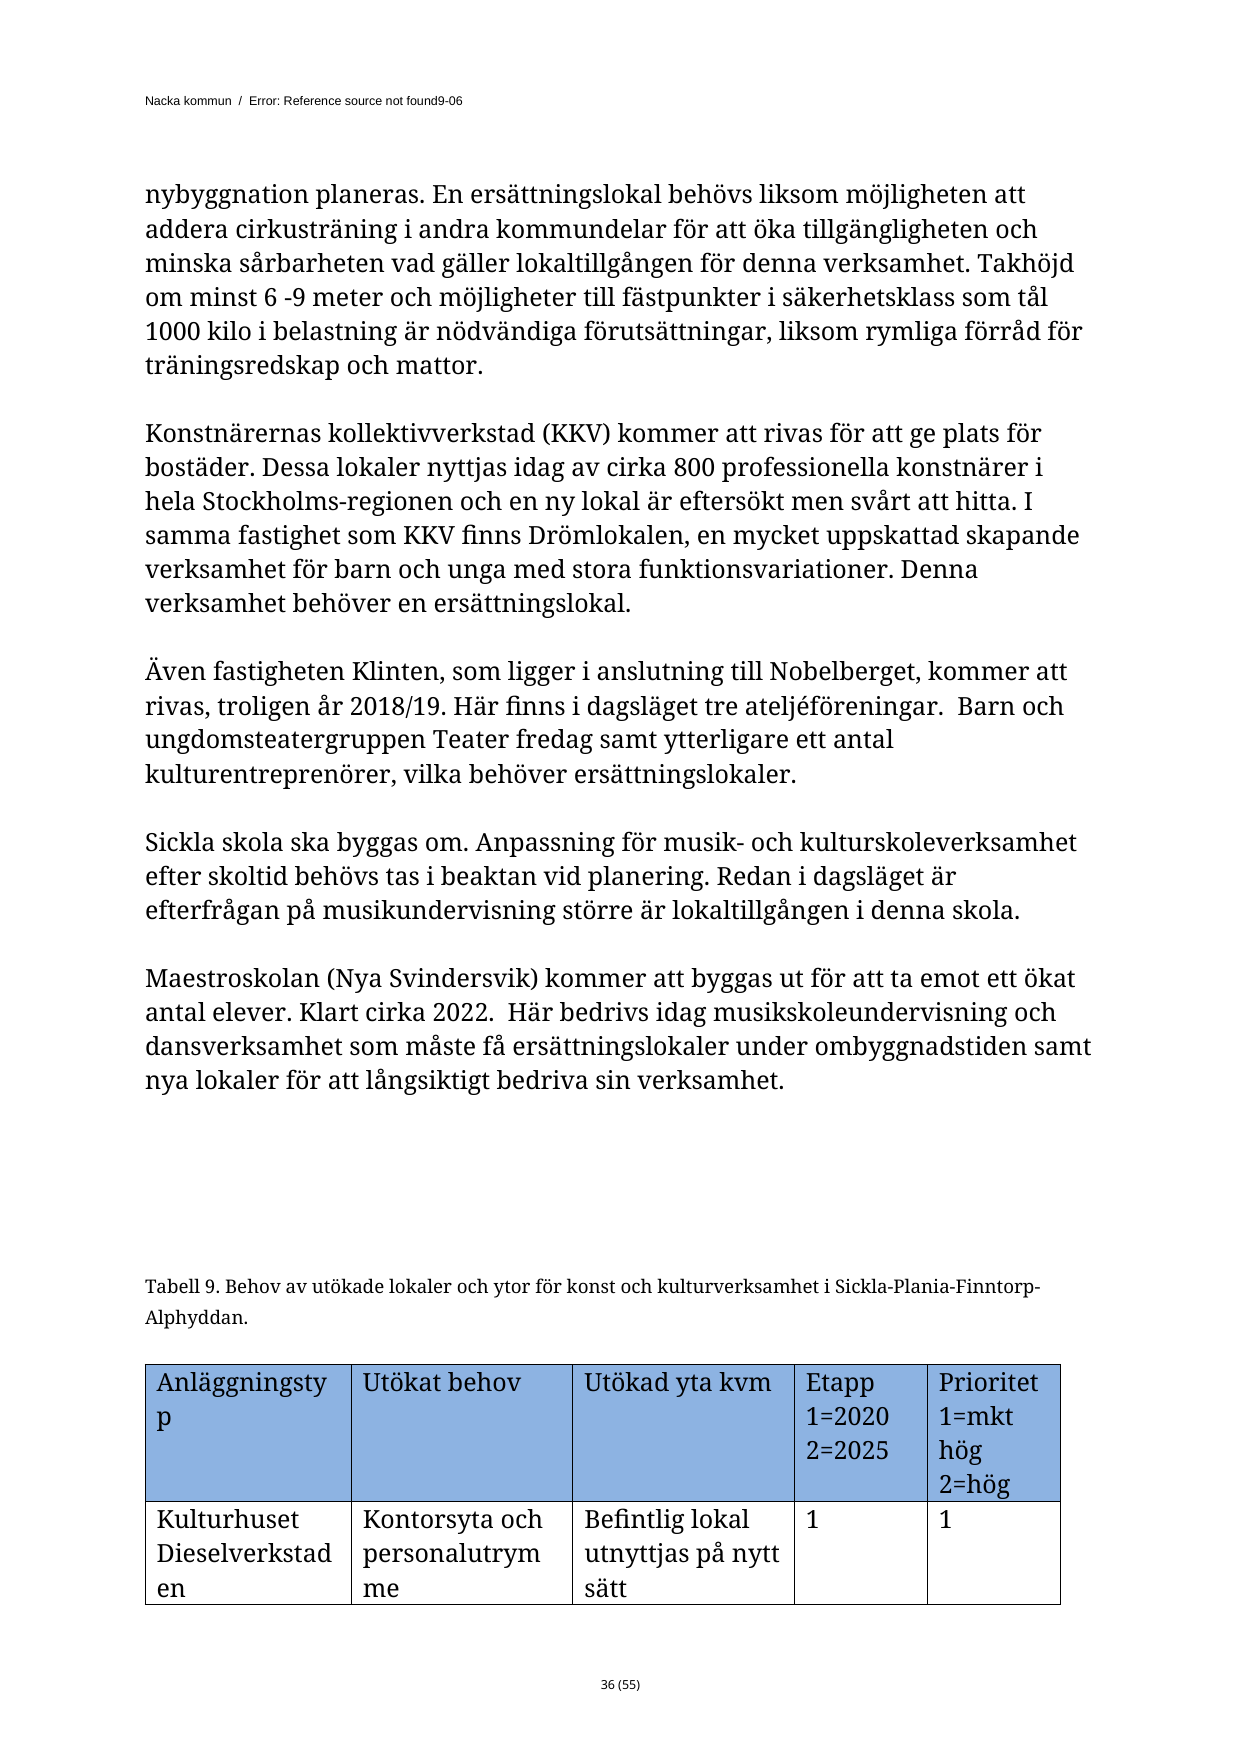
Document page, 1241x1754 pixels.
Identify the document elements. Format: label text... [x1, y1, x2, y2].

table_header Prioritet 1=mkt hög 2=hög [928, 1365, 1060, 1501]
table_header Anläggningstyp [146, 1365, 351, 1501]
text Även fastigheten Klinten, som ligger i anslutning till Nobelberget, kommer att rivas, troligen år 2018/19. Här finns i dagsläget tre ateljéföreningar. Barn och ungdomsteatergruppen Teater fredag samt ytterligare ett antal kulturentreprenörer, vilka behöver ersättningslokaler. [145, 654, 1096, 790]
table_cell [573, 1502, 794, 1604]
text Konstnärernas kollektivverkstad (KKV) kommer att rivas för att ge plats för bostäder. Dessa lokaler nyttjas idag av cirka 800 professionella konstnärer i hela Stockholms-regionen och en ny lokal är eftersökt men svårt att hitta. I samma fastighet som KKV finns Drömlokalen, en mycket uppskattad skapande verksamhet för barn och unga med stora funktionsvariationer. Denna verksamhet behöver en ersättningslokal. [145, 416, 1096, 620]
table_header Etapp 1=2020 2=2025 [795, 1365, 927, 1501]
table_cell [352, 1502, 572, 1604]
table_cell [146, 1502, 351, 1604]
text Maestroskolan (Nya Svindersvik) kommer att byggas ut för att ta emot ett ökat antal elever. Klart cirka 2022. Här bedrivs idag musikskoleundervisning och dansverksamhet som måste få ersättningslokaler under ombyggnadstiden samt nya lokaler för att långsiktigt bedriva sin verksamhet. [145, 961, 1096, 1097]
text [145, 177, 1096, 382]
table_cell 1 [795, 1502, 927, 1604]
table_header Utökad yta kvm [573, 1365, 794, 1501]
text Sickla skola ska byggas om. Anpassning för musik- och kulturskoleverksamhet efter skoltid behövs tas i beaktan vid planering. Redan i dagsläget är efterfrågan på musikundervisning större är lokaltillgången i denna skola. [145, 824, 1096, 927]
text Tabell 9. Behov av utökade lokaler och ytor för konst och kulturverksamhet i Sickla-Plania-Finntorp-Alphyddan. [145, 1267, 1096, 1330]
table_cell 1 [928, 1502, 1060, 1604]
table_header Utökat behov [352, 1365, 572, 1501]
